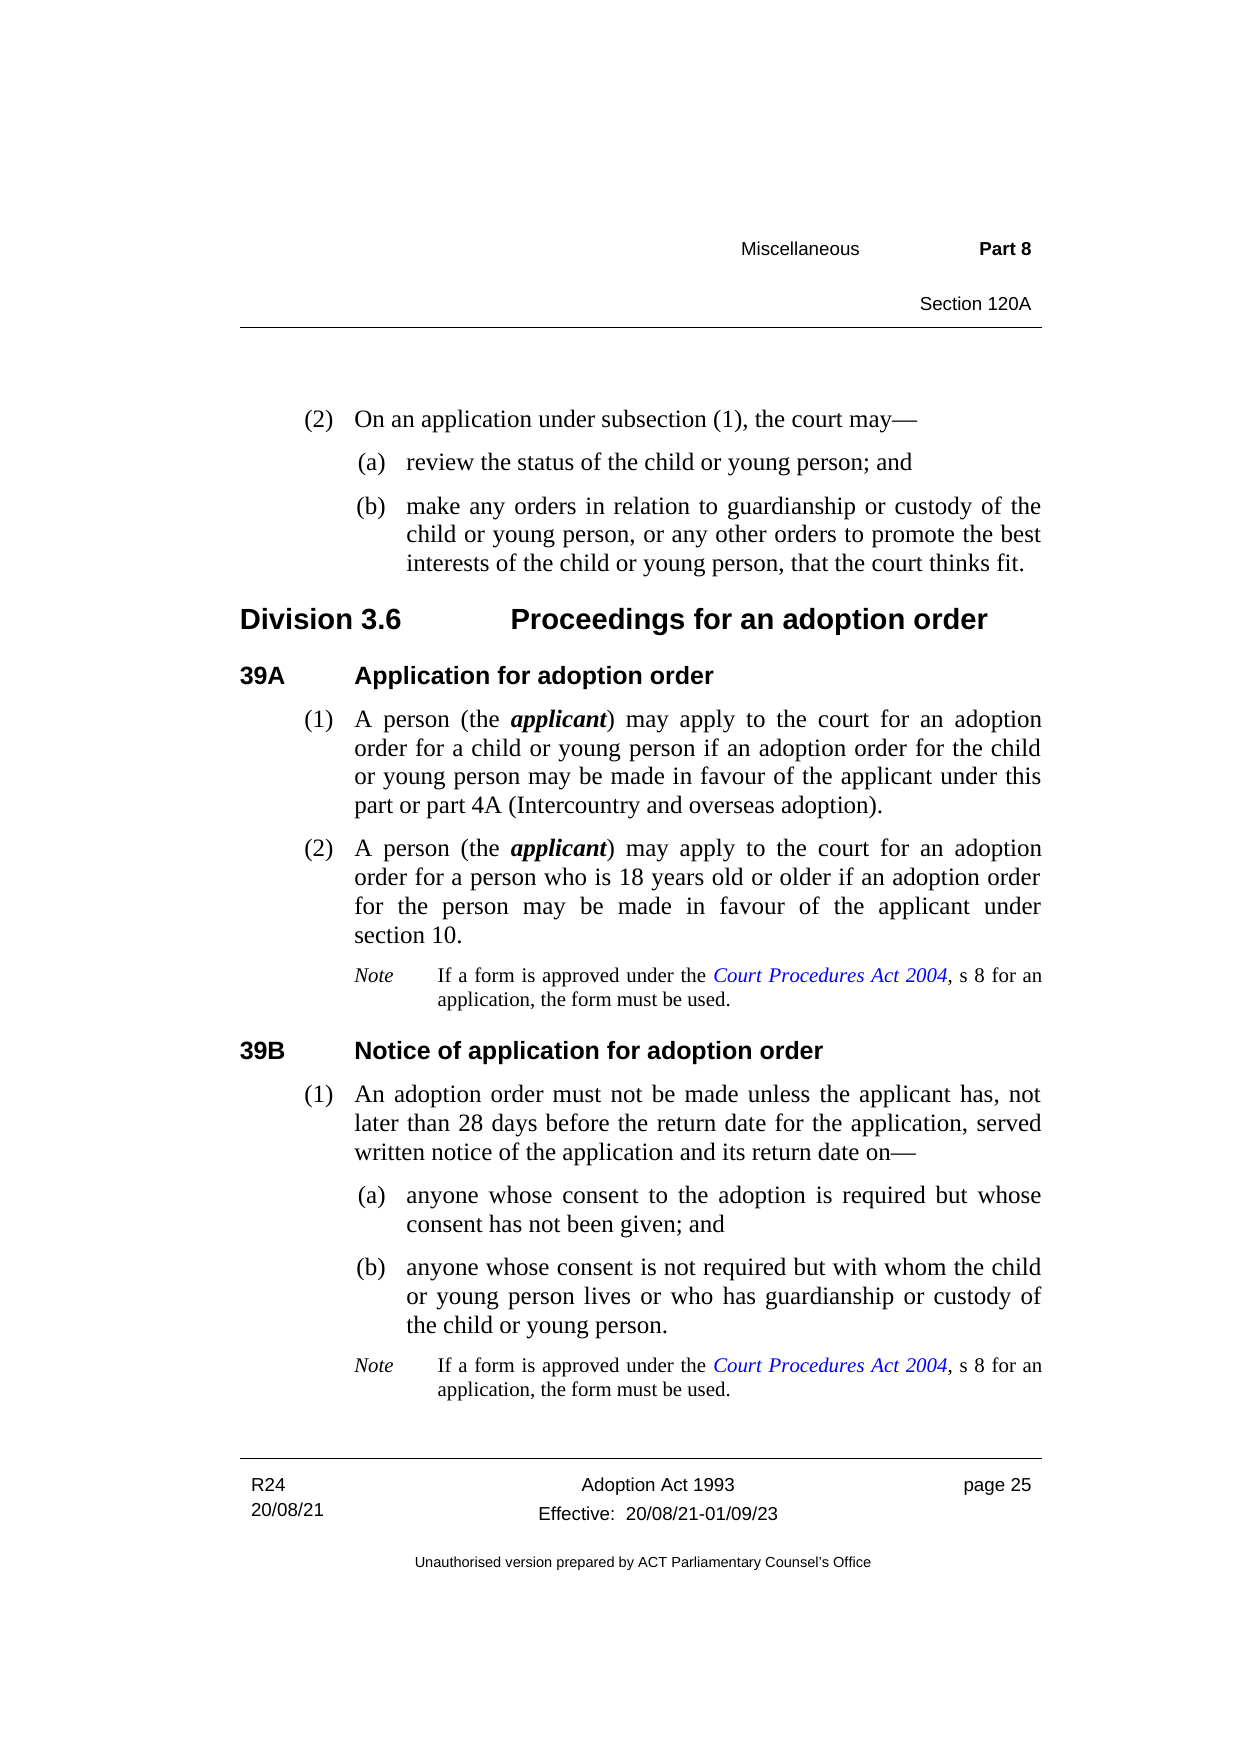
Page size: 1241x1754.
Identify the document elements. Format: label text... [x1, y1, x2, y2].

text 39B Notice of application for adoption order [239, 1036, 1042, 1065]
text (1) A person (the applicant) may apply to the court for an adoption order for a child or young person if an adoption order for the child or young person may be made in favour of the applicant under this part or part 4A (Intercountry and overseas adoption). [239, 704, 1042, 819]
text Note If a form is approved under the Court Procedures Act 2004, s 8 for an application, the form must be used. [354, 963, 1042, 1011]
text Division 3.6 Proceedings for an adoption order [239, 602, 1042, 636]
text (b) make any orders in relation to guardianship or custody of the child or young person, or any other orders to promote the best interests of the child or young person, that the court thinks fit. [239, 491, 1042, 577]
text 39A Application for adoption order [239, 661, 1042, 689]
text (2) A person (the applicant) may apply to the court for an adoption order for a person who is 18 years old or older if an adoption order for the person may be made in favour of the applicant under section 10. [239, 833, 1042, 948]
text (a) review the status of the child or young person; and [239, 447, 1042, 476]
text (b) anyone whose consent is not required but with whom the child or young person lives or who has guardianship or custody of the child or young person. [239, 1252, 1042, 1339]
text (1) An adoption order must not be made unless the applicant has, not later than 28 days before the return date for the application, served written notice of the application and its return date on— [239, 1079, 1042, 1166]
text Note If a form is approved under the Court Procedures Act 2004, s 8 for an application, the form must be used. [354, 1353, 1042, 1401]
text (2) On an application under subsection (1), the court may— [239, 404, 1042, 433]
text (a) anyone whose consent to the adoption is required but whose consent has not been given; and [239, 1180, 1042, 1238]
